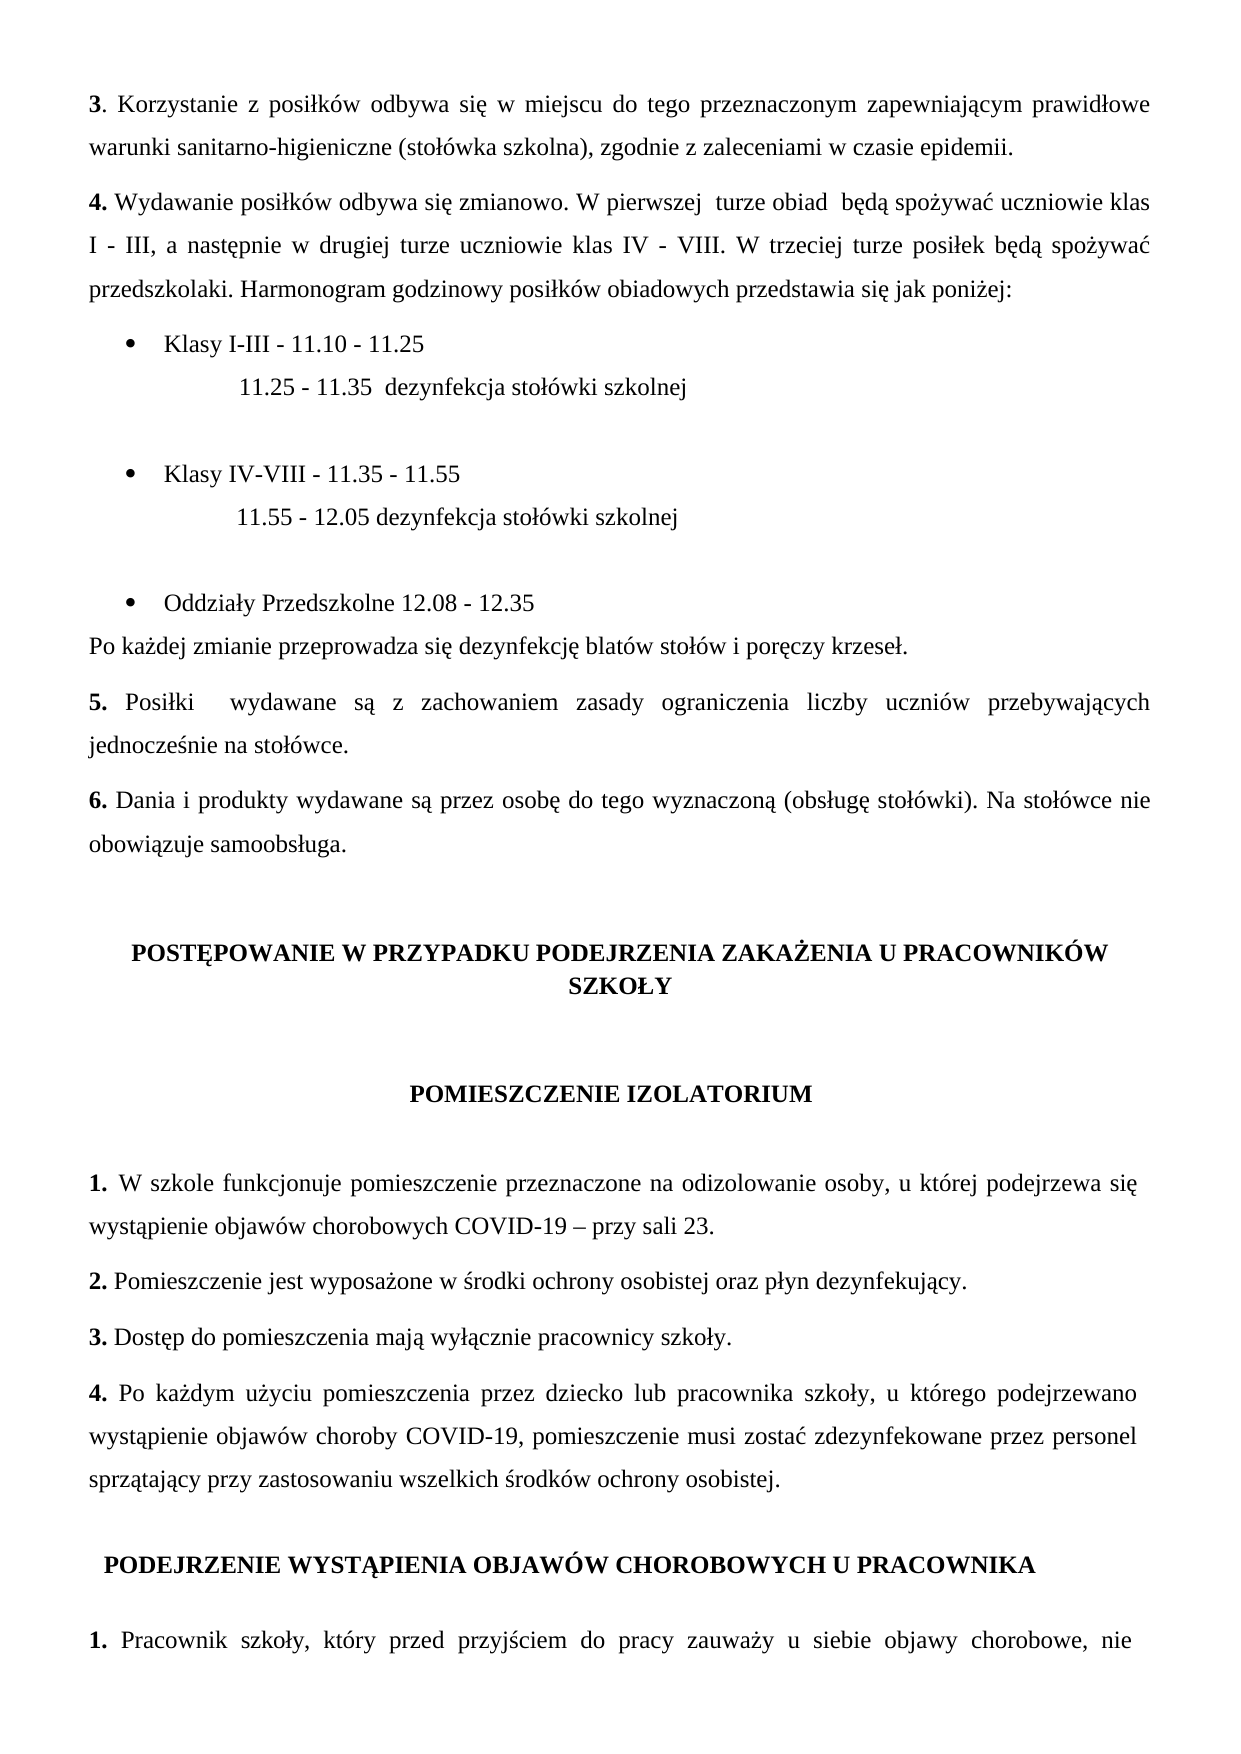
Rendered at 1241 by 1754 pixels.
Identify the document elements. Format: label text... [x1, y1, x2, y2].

list Oddziały Przedszkolne 12.08 - 12.35 [126, 588, 1152, 617]
text 4. Po każdym użyciu pomieszczenia przez dziecko lub pracownika szkoły, u którego podejrzewano wystąpienie objawów choroby COVID-19, pomieszczenie musi zostać zdezynfekowane przez personel sprzątający przy zastosowaniu wszelkich środków ochrony osobistej. [89, 1378, 1138, 1493]
text 5. Posiłki wydawane są z zachowaniem zasady ograniczenia liczby uczniów przebywających jednocześnie na stołówce. [89, 687, 1152, 759]
list Klasy IV-VIII - 11.35 - 11.55 [126, 459, 1152, 487]
text 2. Pomieszczenie jest wyposażone w środki ochrony osobistej oraz płyn dezynfekujący. [89, 1266, 1152, 1295]
text 6. Dania i produkty wydawane są przez osobę do tego wyznaczoną (obsługę stołówki). Na stołówce nie obowiązuje samoobsługa. [89, 786, 1152, 857]
list Klasy I-III - 11.10 - 11.25 [126, 329, 1152, 358]
text POSTĘPOWANIE W PRZYPADKU PODEJRZENIA ZAKAŻENIA U PRACOWNIKÓW SZKOŁY [89, 938, 1152, 1000]
text 3. Dostęp do pomieszczenia mają wyłącznie pracownicy szkoły. [89, 1322, 1152, 1351]
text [89, 1625, 1133, 1654]
text Po każdej zmianie przeprowadza się dezynfekcję blatów stołów i poręczy krzeseł. [89, 631, 1152, 660]
subtitle PODEJRZENIE WYSTĄPIENIA OBJAWÓW CHOROBOWYCH U PRACOWNIKA [103, 1550, 1133, 1579]
list W szkole funkcjonuje pomieszczenie przeznaczone na odizolowanie osoby, u której podejrzewa się wystąpienie objawów chorobowych COVID-19 – przy sali 23. [89, 1168, 1138, 1239]
text 11.55 - 12.05 dezynfekcja stołówki szkolnej [89, 502, 1152, 531]
text 4. Wydawanie posiłków odbywa się zmianowo. W pierwszej turze obiad będą spożywać uczniowie klas I - III, a następnie w drugiej turze uczniowie klas IV - VIII. W trzeciej turze posiłek będą spożywać przedszkolaki. Harmonogram godzinowy posiłków obiadowych przedstawia się jak poniżej: [89, 187, 1152, 302]
text 11.25 - 11.35 dezynfekcja stołówki szkolnej [89, 372, 1152, 401]
subtitle POMIESZCZENIE IZOLATORIUM [89, 1079, 1133, 1108]
text 3. Korzystanie z posiłków odbywa się w miejscu do tego przeznaczonym zapewniającym prawidłowe warunki sanitarno-higieniczne (stołówka szkolna), zgodnie z zaleceniami w czasie epidemii. [89, 89, 1152, 161]
